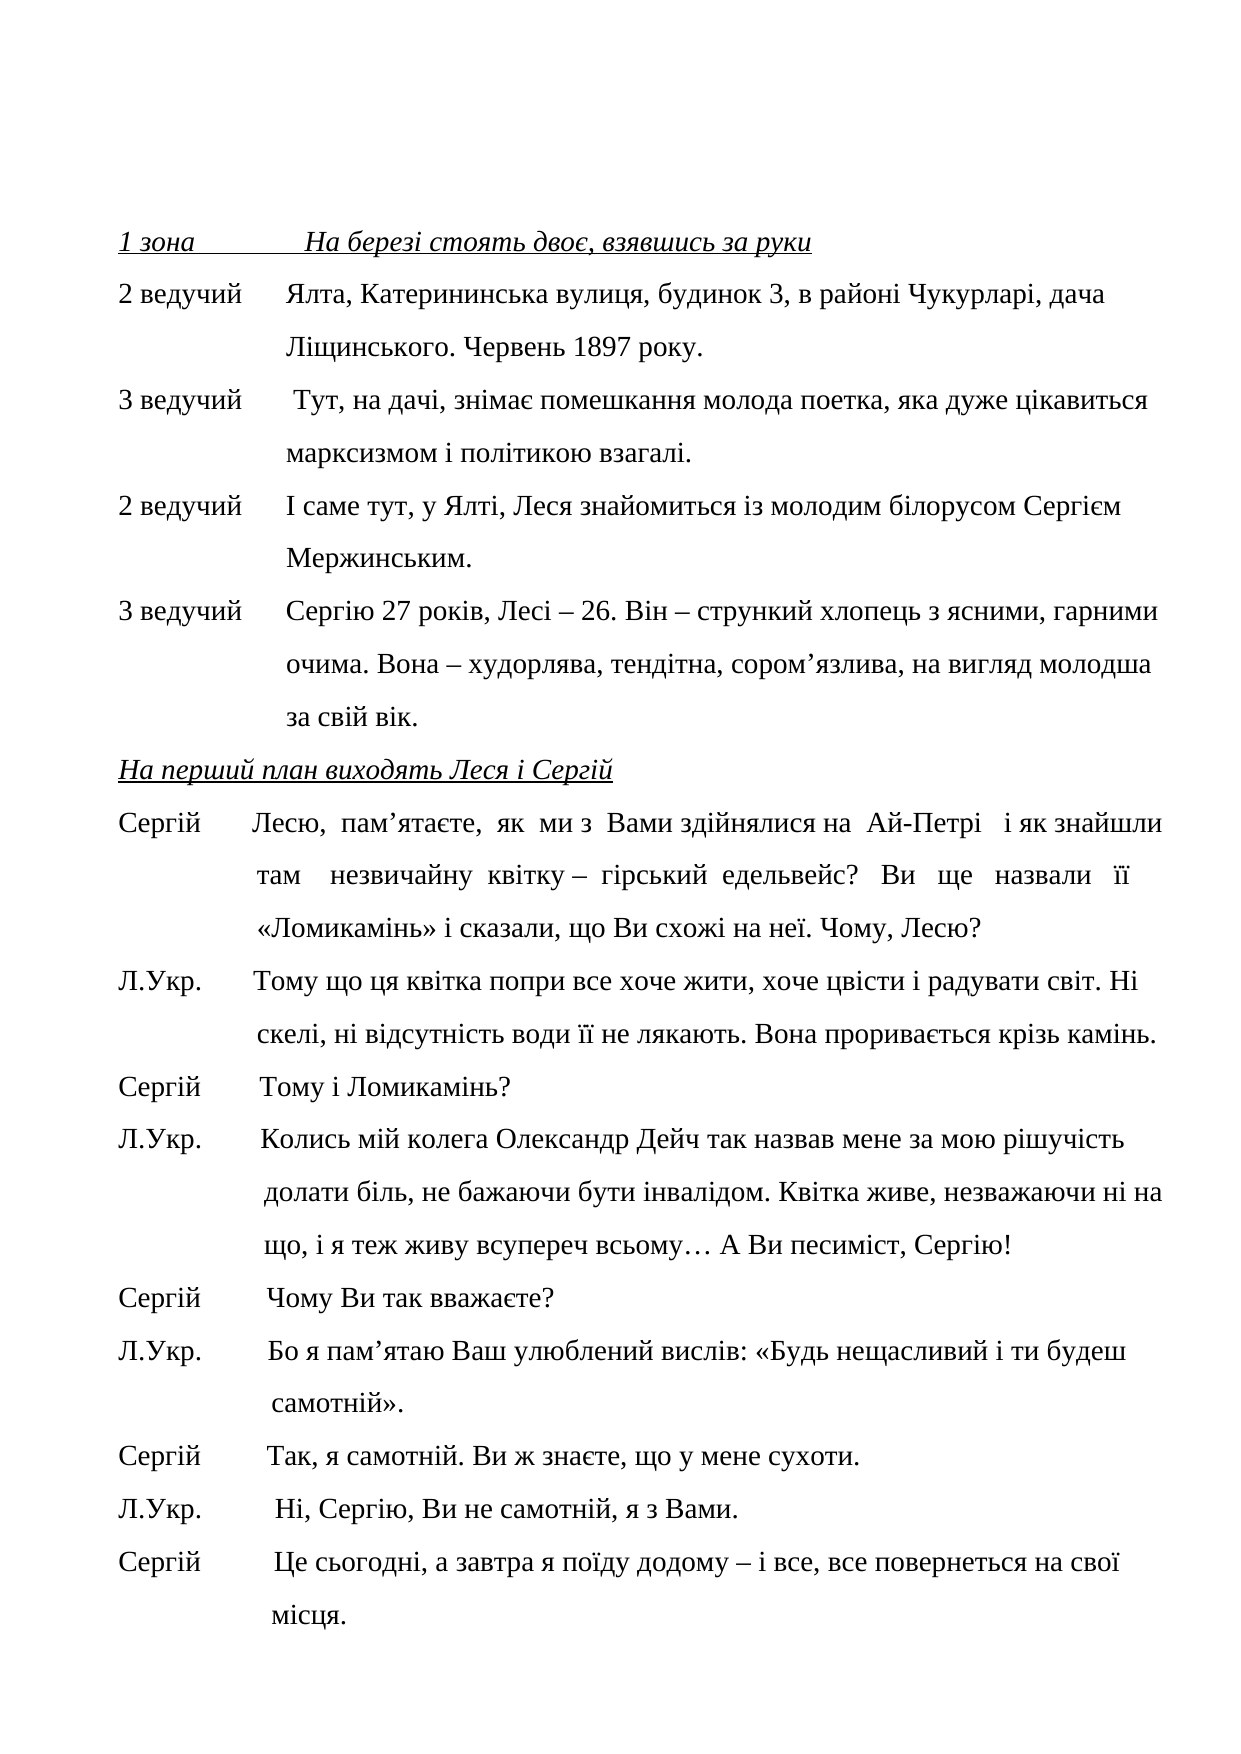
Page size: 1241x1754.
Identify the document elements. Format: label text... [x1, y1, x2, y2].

text Мержинським. [118, 541, 1181, 574]
text очима. Вона – худорлява, тендітна, сором’язлива, на вигляд молодша [118, 646, 1181, 680]
text Сергій Чому Ви так вважаєте? [118, 1280, 1181, 1313]
text «Ломикамінь» і сказали, що Ви схожі на неї. Чому, Лесю? [118, 910, 1181, 944]
text марксизмом і політикою взагалі. [118, 435, 1181, 468]
text Сергій Тому і Ломикамінь? [118, 1069, 1181, 1102]
text Л.Укр. Ні, Сергію, Ви не самотній, я з Вами. [118, 1491, 1181, 1525]
text Сергій Лесю, пам’ятаєте, як ми з Вами здійнялися на Ай-Петрі і як знайшли [118, 805, 1181, 838]
text Ліщинського. Червень 1897 року. [118, 329, 1181, 363]
text 3 ведучий Сергію 27 років, Лесі – 26. Він – стрункий хлопець з ясними, гарними [118, 593, 1181, 627]
text що, і я теж живу всупереч всьому… А Ви песиміст, Сергію! [118, 1227, 1181, 1261]
text 2 ведучий Ялта, Катерининська вулиця, будинок 3, в районі Чукурларі, дача [118, 277, 1181, 310]
text 3 ведучий Тут, на дачі, знімає помешкання молода поетка, яка дуже цікавиться [118, 382, 1181, 416]
text самотній». [118, 1386, 1181, 1419]
text 1 зона На березі стоять двоє, взявшись за руки [118, 224, 1181, 257]
text за свій вік. [118, 699, 1181, 733]
text Сергій Це сьогодні, а завтра я поїду додому – і все, все повернеться на свої [118, 1544, 1181, 1578]
text Л.Укр. Колись мій колега Олександр Дейч так назвав мене за мою рішучість [118, 1122, 1181, 1155]
text там незвичайну квітку – гірський едельвейс? Ви ще назвали її [118, 857, 1181, 891]
text місця. [118, 1597, 1181, 1630]
text На перший план виходять Леся і Сергій [118, 752, 1181, 785]
text Л.Укр. Тому що ця квітка попри все хоче жити, хоче цвісти і радувати світ. Ні [118, 963, 1181, 997]
text Л.Укр. Бо я пам’ятаю Ваш улюблений вислів: «Будь нещасливий і ти будеш [118, 1333, 1181, 1366]
text 2 ведучий І саме тут, у Ялті, Леся знайомиться із молодим білорусом Сергієм [118, 488, 1181, 521]
text долати біль, не бажаючи бути інвалідом. Квітка живе, незважаючи ні на [118, 1174, 1181, 1208]
text Сергій Так, я самотній. Ви ж знаєте, що у мене сухоти. [118, 1438, 1181, 1472]
text скелі, ні відсутність води її не лякають. Вона проривається крізь камінь. [118, 1016, 1181, 1049]
